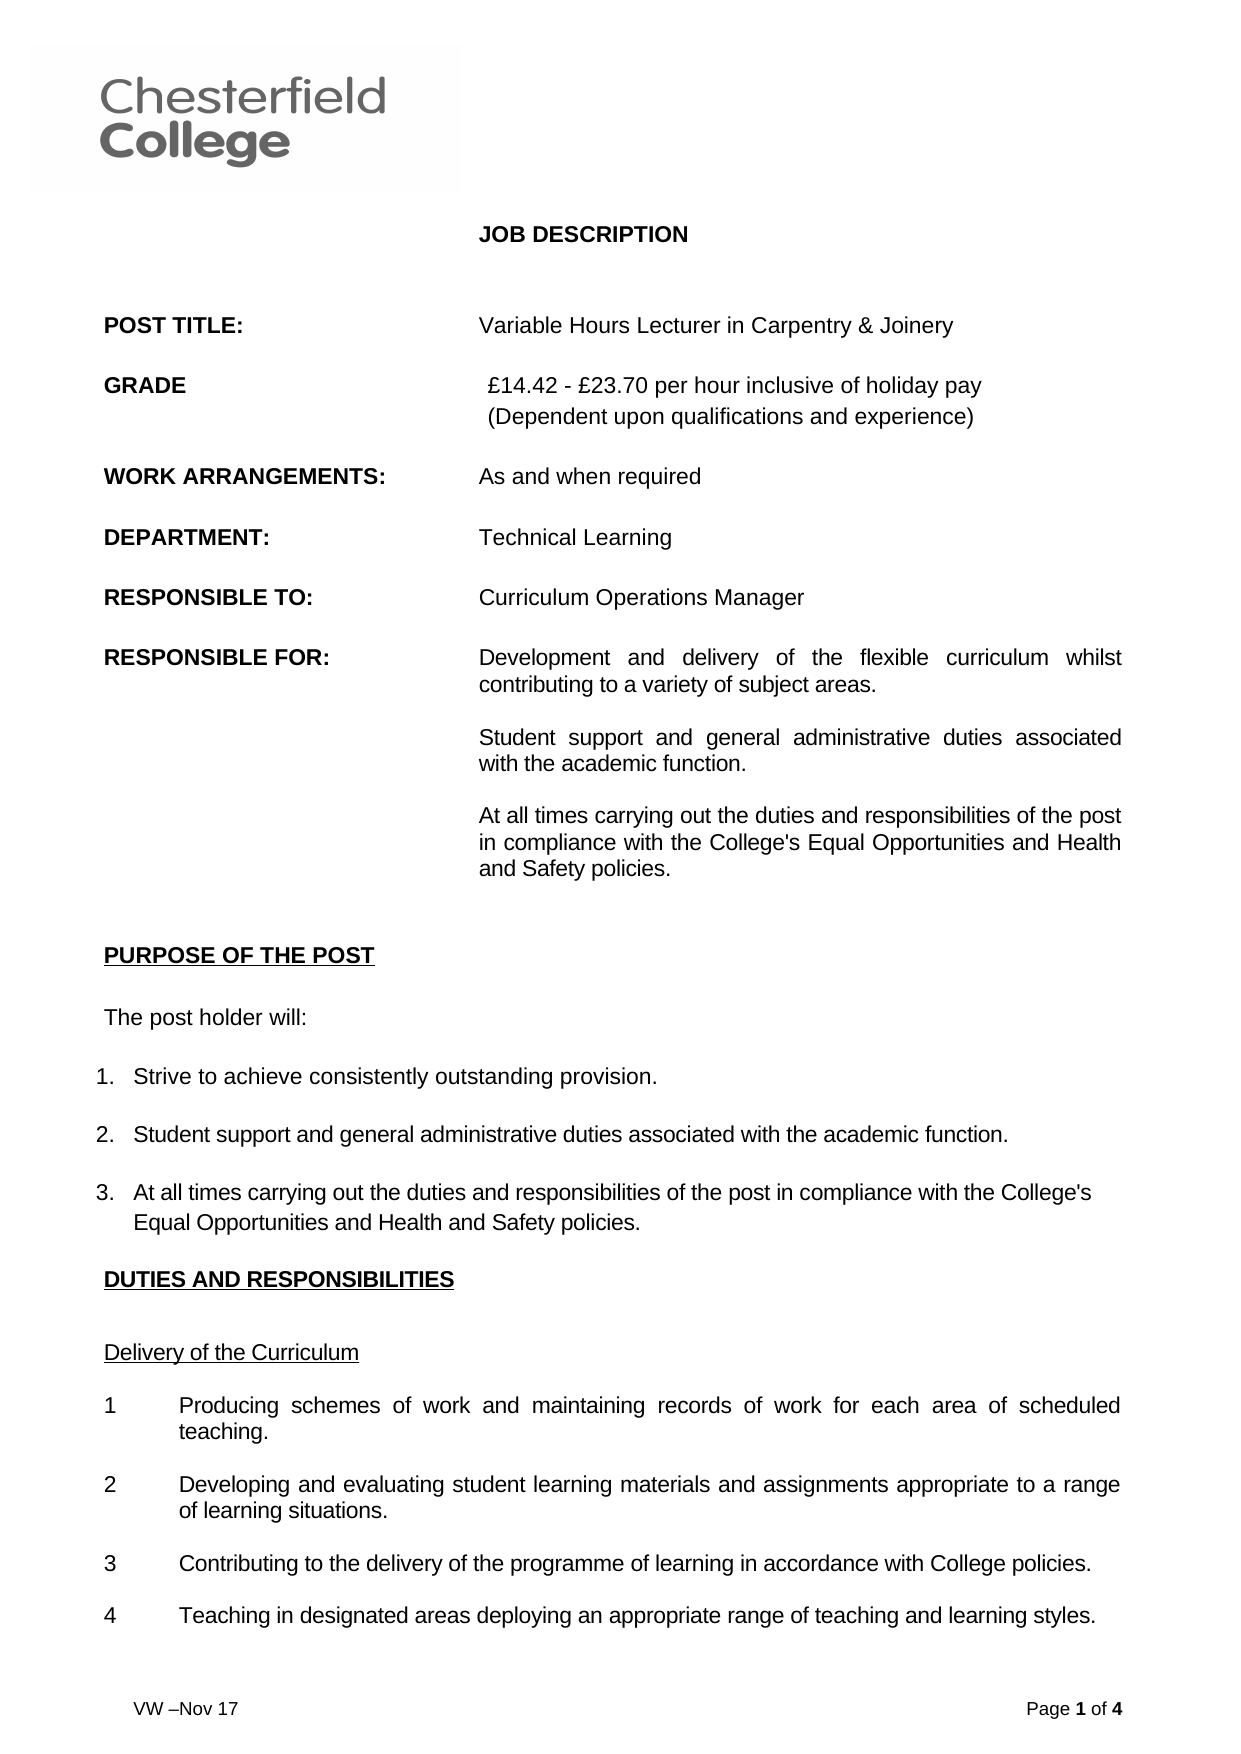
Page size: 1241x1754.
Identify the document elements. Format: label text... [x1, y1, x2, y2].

text 3 Contributing to the delivery of the programme of learning in accordance with College policies. [103, 1550, 1122, 1576]
list Strive to achieve consistently outstanding provision. [96, 1061, 1122, 1090]
text At all times carrying out the duties and responsibilities of the post in compliance with the College's Equal Opportunities and Health and Safety policies. [103, 802, 1122, 882]
list At all times carrying out the duties and responsibilities of the post in compliance with the College's Equal Opportunities and Health and Safety policies. [96, 1177, 1122, 1236]
text Delivery of the Curriculum [103, 1339, 1122, 1365]
list Student support and general administrative duties associated with the academic function. [96, 1119, 1122, 1148]
picture [29, 44, 463, 192]
text GRADE £14.42 - £23.70 per hour inclusive of holiday pay [103, 372, 1122, 399]
text Student support and general administrative duties associated with the academic function. [103, 723, 1122, 776]
title JOB DESCRIPTION [403, 221, 1122, 248]
text The post holder will: [103, 1002, 1122, 1032]
text (Dependent upon qualifications and experience) [103, 403, 1122, 429]
text RESPONSIBLE FOR: Development and delivery of the flexible curriculum whilst contributing to a variety of subject areas. [103, 644, 1122, 697]
subtitle DUTIES AND RESPONSIBILITIES [103, 1266, 1122, 1292]
text RESPONSIBLE TO: Curriculum Operations Manager [103, 584, 1122, 610]
text DEPARTMENT: Technical Learning [103, 523, 1122, 550]
text WORK ARRANGEMENTS: As and when required [103, 463, 1122, 489]
text 2 Developing and evaluating student learning materials and assignments appropriate to a range of learning situations. [103, 1471, 1122, 1523]
text POST TITLE: Variable Hours Lecturer in Carpentry & Joinery [103, 312, 1122, 338]
text PURPOSE OF THE POST [103, 942, 1122, 968]
text 1 Producing schemes of work and maintaining records of work for each area of scheduled teaching. [103, 1392, 1122, 1444]
text 4 Teaching in designated areas deploying an appropriate range of teaching and learning styles. [103, 1602, 1122, 1629]
